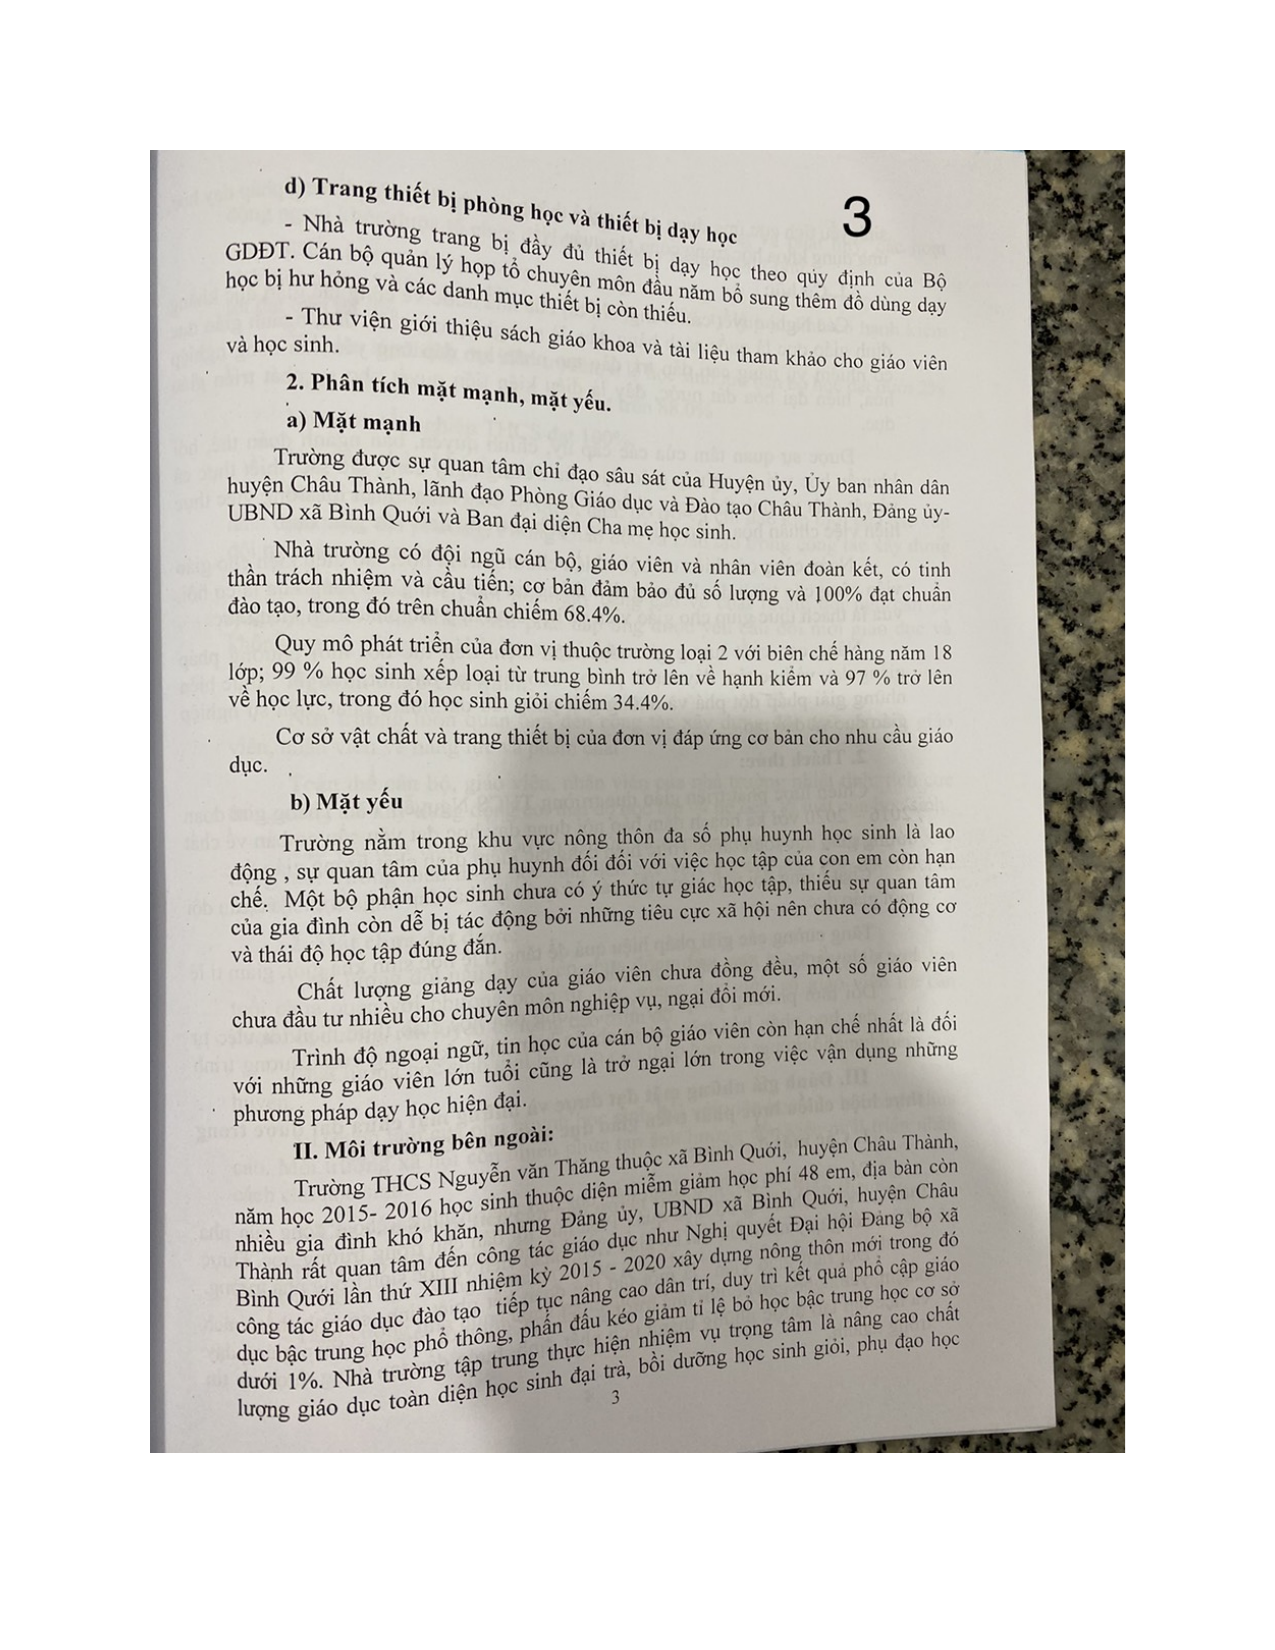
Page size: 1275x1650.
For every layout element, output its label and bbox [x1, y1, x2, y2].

picture [150, 150, 1125, 1453]
